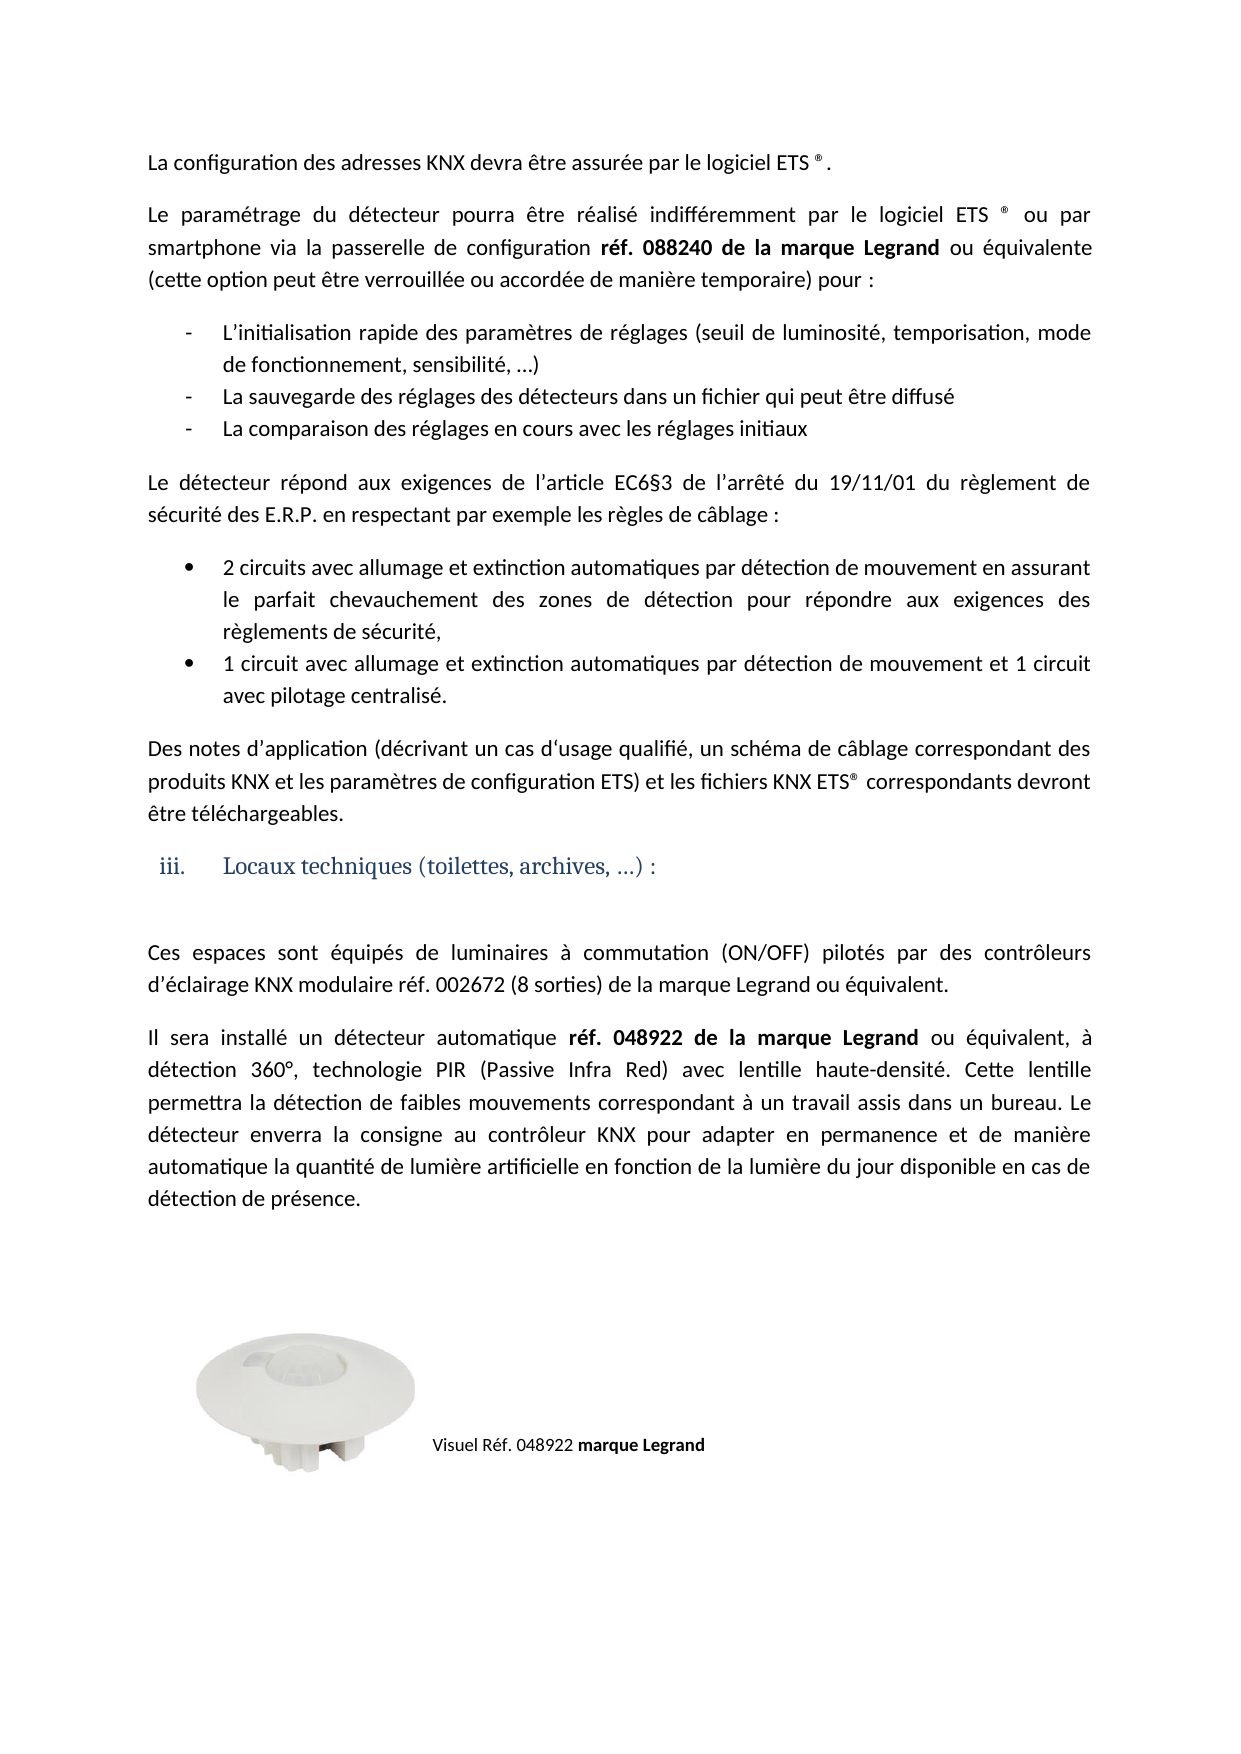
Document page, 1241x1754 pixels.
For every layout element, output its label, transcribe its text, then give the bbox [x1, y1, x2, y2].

list 2 circuits avec allumage et extinction automatiques par détection de mouvement en assurant le parfait chevauchement des zones de détection pour répondre aux exigences des règlements de sécurité, [185, 553, 1093, 645]
list La comparaison des réglages en cours avec les réglages initiaux [185, 414, 1093, 443]
subtitle Locaux techniques (toilettes, archives, …) : [185, 852, 1093, 881]
list 1 circuit avec allumage et extinction automatiques par détection de mouvement et 1 circuit avec pilotage centralisé. [185, 649, 1093, 709]
text Le paramétrage du détecteur pourra être réalisé indifféremment par le logiciel ETS ® ou par smartphone via la passerelle de configuration réf. 088240 de la marque Legrand ou équivalente (cette option peut être verrouillée ou accordée de manière temporaire) pour : [148, 201, 1093, 293]
text La configuration des adresses KNX devra être assurée par le logiciel ETS ®. [148, 148, 1093, 176]
list L’initialisation rapide des paramètres de réglages (seuil de luminosité, temporisation, mode de fonctionnement, sensibilité, …) [185, 318, 1093, 378]
text Ces espaces sont équipés de luminaires à commutation (ON/OFF) pilotés par des contrôleurs d’éclairage KNX modulaire réf. 002672 (8 sorties) de la marque Legrand ou équivalent. [148, 938, 1093, 998]
text Des notes d’application (décrivant un cas d‘usage qualifié, un schéma de câblage correspondant des produits KNX et les paramètres de configuration ETS) et les fichiers KNX ETS® correspondants devront être téléchargeables. [148, 734, 1093, 827]
text Il sera installé un détecteur automatique réf. 048922 de la marque Legrand ou équivalent, à détection 360°, technologie PIR (Passive Infra Red) avec lentille haute-densité. Cette lentille permettra la détection de faibles mouvements correspondant à un travail assis dans un bureau. Le détecteur enverra la consigne au contrôleur KNX pour adapter en permanence et de manière automatique la quantité de lumière artificielle en fonction de la lumière du jour disponible en cas de détection de présence. [148, 1023, 1093, 1212]
list La sauvegarde des réglages des détecteurs dans un fichier qui peut être diffusé [185, 382, 1093, 410]
text Le détecteur répond aux exigences de l’article EC6§3 de l’arrêté du 19/11/01 du règlement de sécurité des E.R.P. en respectant par exemple les règles de câblage : [148, 468, 1093, 528]
picture [147, 1237, 454, 1544]
